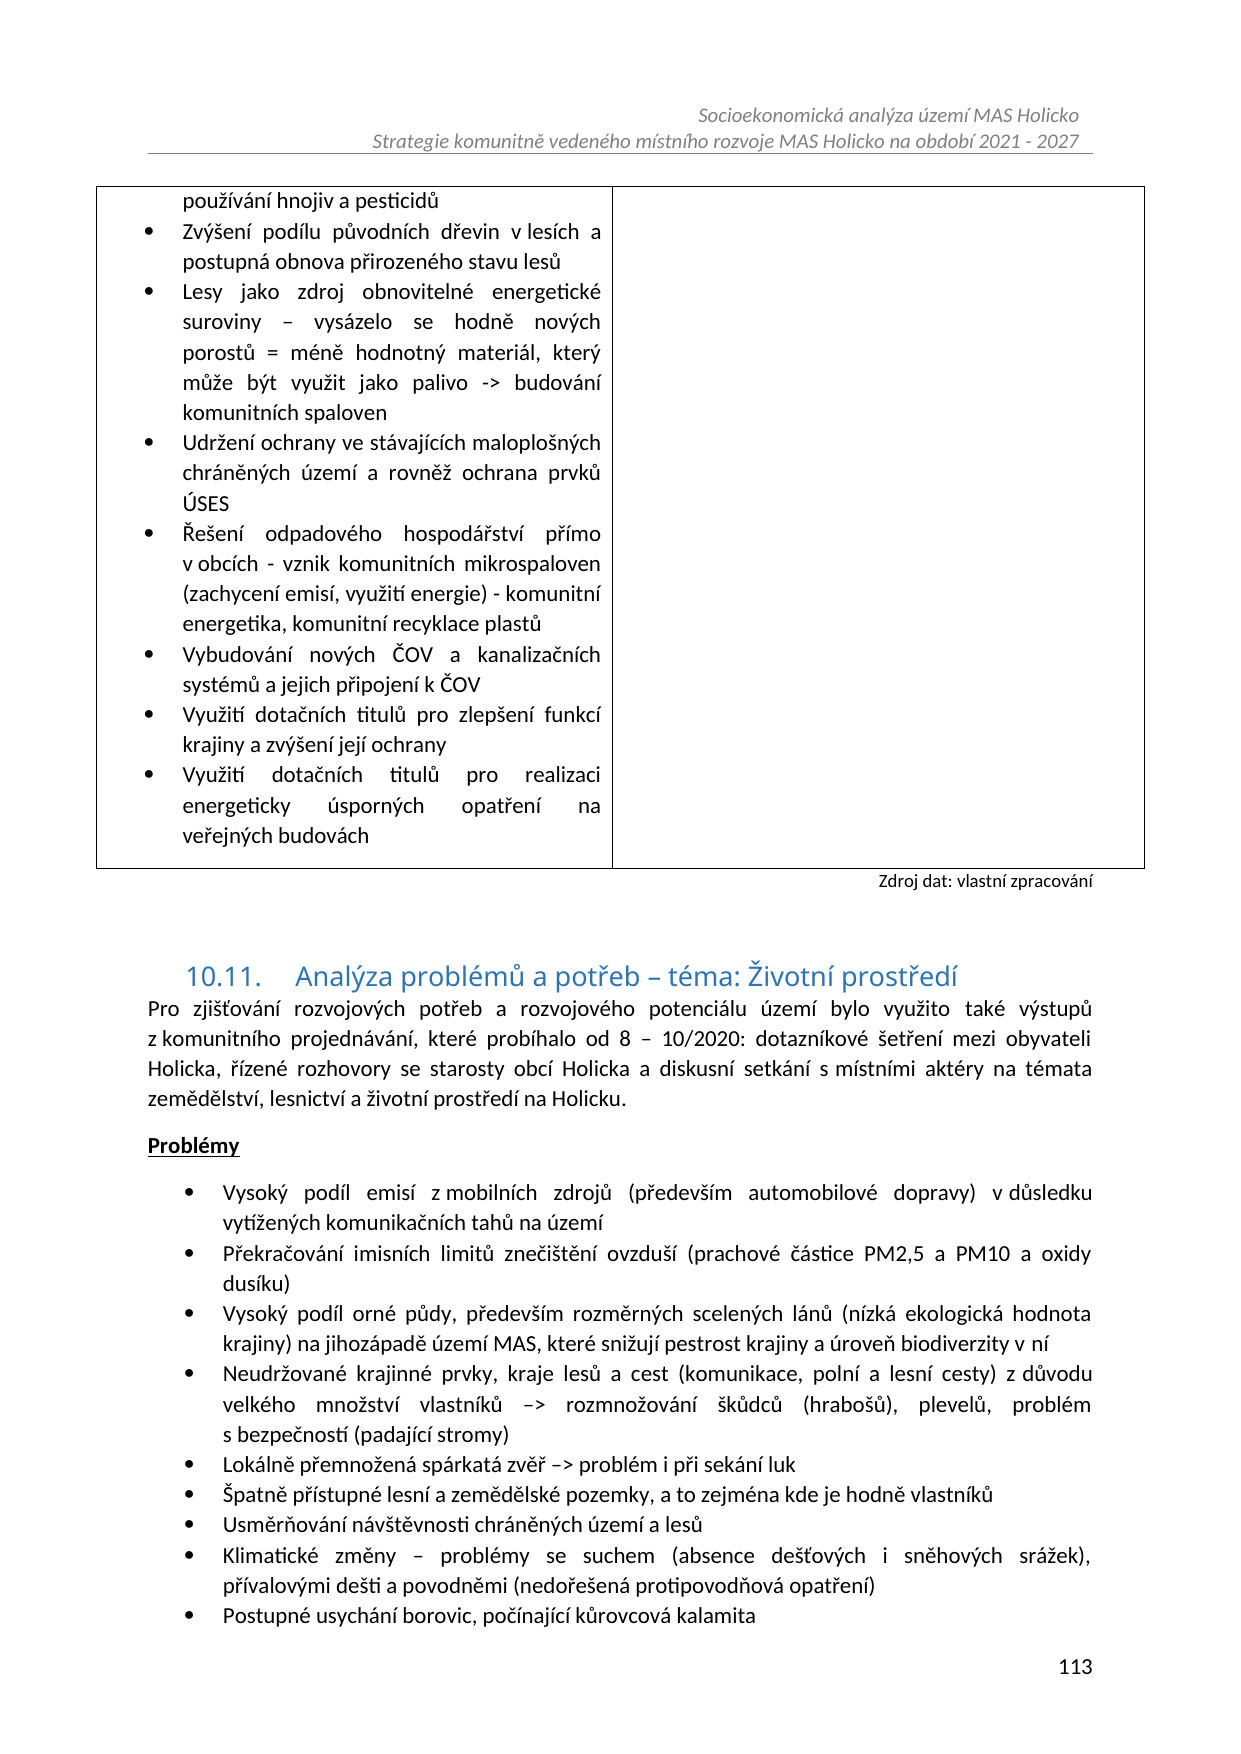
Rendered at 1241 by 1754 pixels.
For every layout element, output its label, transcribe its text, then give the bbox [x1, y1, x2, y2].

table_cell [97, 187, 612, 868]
list Neudržované krajinné prvky, kraje lesů a cest (komunikace, polní a lesní cesty) z důvodu velkého množství vlastníků –> rozmnožování škůdců (hrabošů), plevelů, problém s bezpečností (padající stromy) [185, 1359, 1093, 1448]
list Postupné usychání borovic, počínající kůrovcová kalamita [185, 1601, 1093, 1629]
text Pro zjišťování rozvojových potřeb a rozvojového potenciálu území bylo využito také výstupů z komunitního projednávání, které probíhalo od 8 – 10/2020: dotazníkové šetření mezi obyvateli Holicka, řízené rozhovory se starosty obcí Holicka a diskusní setkání s místními aktéry na témata zemědělství, lesnictví a životní prostředí na Holicku. [148, 994, 1093, 1113]
list Lokálně přemnožená spárkatá zvěř –> problém i při sekání luk [185, 1450, 1093, 1478]
list Překračování imisních limitů znečištění ovzduší (prachové částice PM2,5 a PM10 a oxidy dusíku) [185, 1239, 1093, 1297]
list Špatně přístupné lesní a zemědělské pozemky, a to zejména kde je hodně vlastníků [185, 1480, 1093, 1508]
list Klimatické změny – problémy se suchem (absence dešťových i sněhových srážek), přívalovými dešti a povodněmi (nedořešená protipovodňová opatření) [185, 1541, 1093, 1599]
text Zdroj dat: vlastní zpracování [148, 869, 1093, 892]
text Problémy [148, 1131, 1093, 1159]
list Vysoký podíl orné půdy, především rozměrných scelených lánů (nízká ekologická hodnota krajiny) na jihozápadě území MAS, které snižují pestrost krajiny a úroveň biodiverzity v ní [185, 1299, 1093, 1357]
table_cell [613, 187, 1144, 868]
list Usměrňování návštěvnosti chráněných území a lesů [185, 1511, 1093, 1539]
subtitle Analýza problémů a potřeb – téma: Životní prostředí [185, 957, 1093, 994]
list Vysoký podíl emisí z mobilních zdrojů (především automobilové dopravy) v důsledku vytížených komunikačních tahů na území [185, 1178, 1093, 1237]
